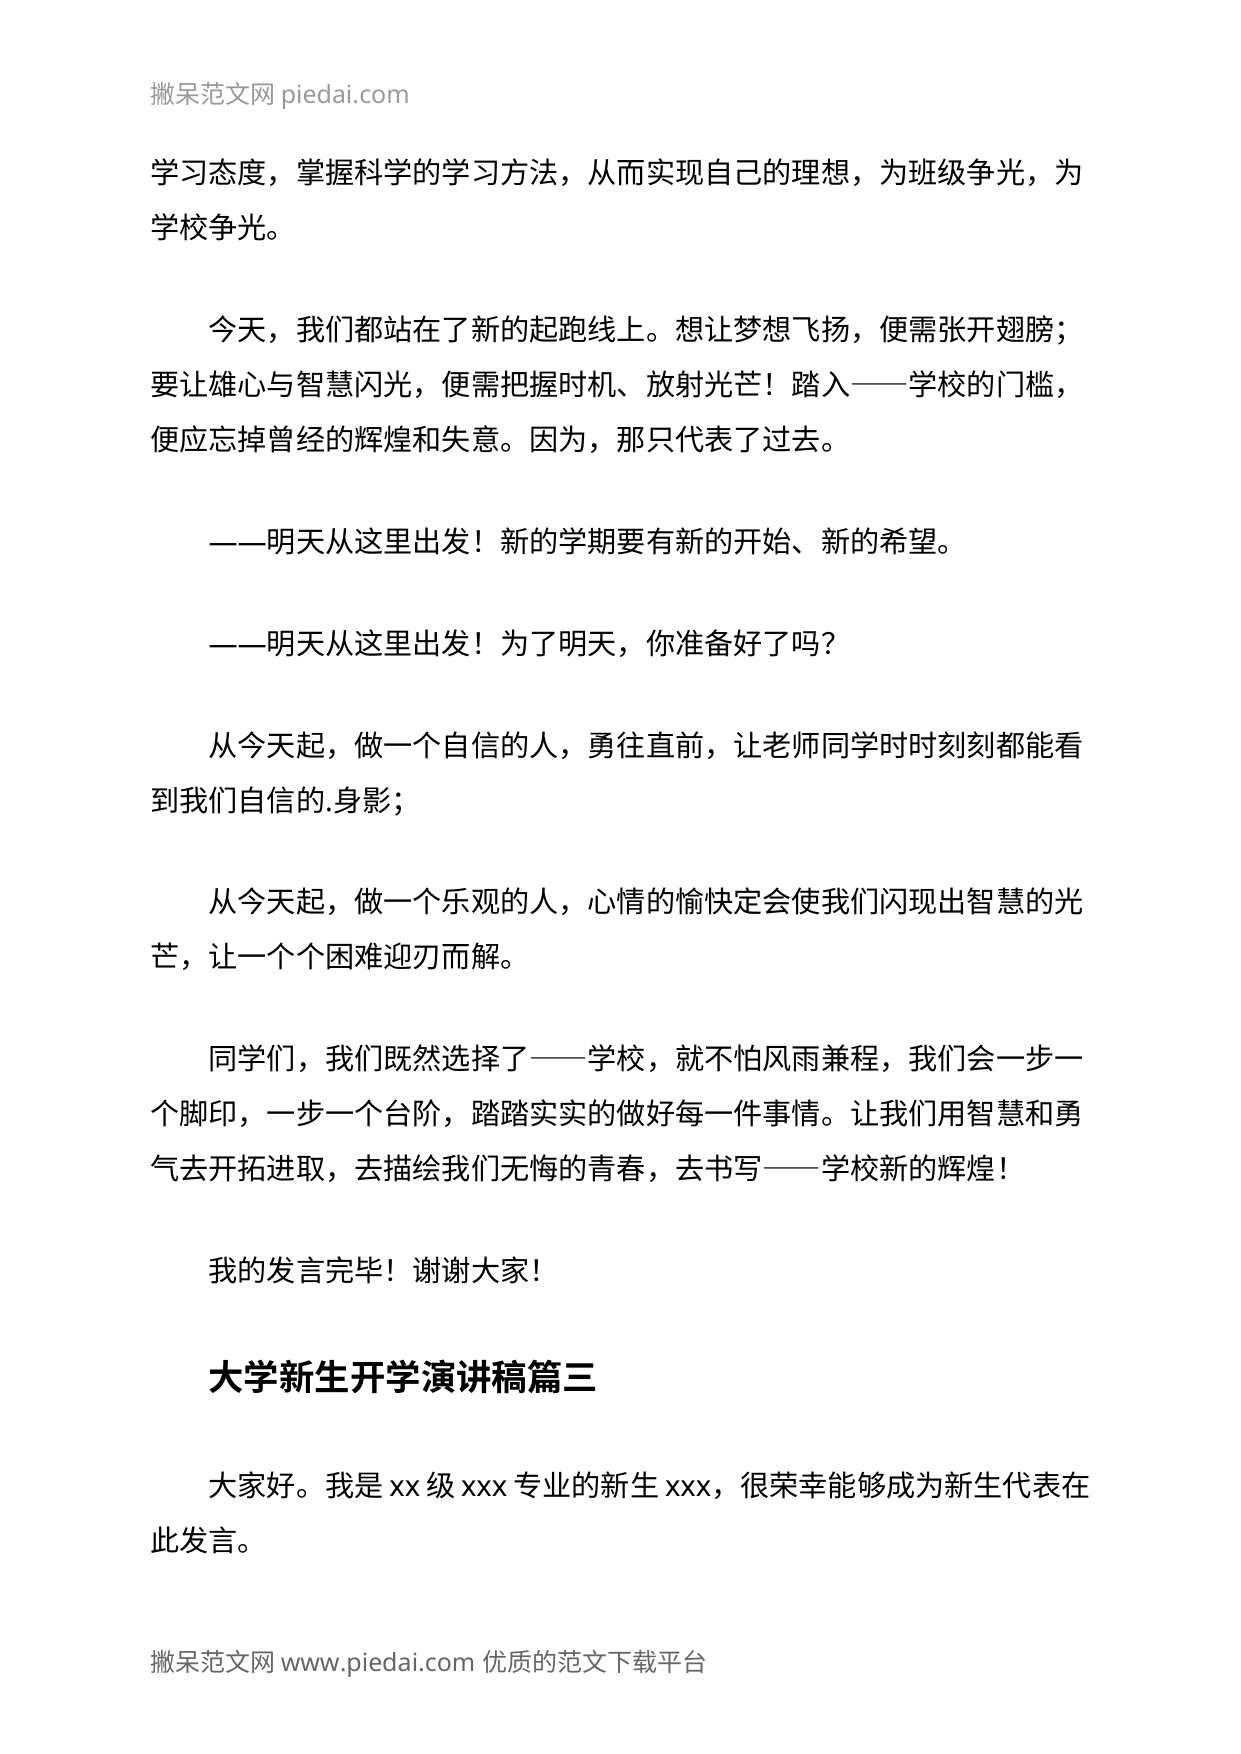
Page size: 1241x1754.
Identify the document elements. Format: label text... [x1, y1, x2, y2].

text 今天，我们都站在了新的起跑线上。想让梦想飞扬，便需张开翅膀；要让雄心与智慧闪光，便需把握时机、放射光芒！踏入——学校的门槛，便应忘掉曾经的辉煌和失意。因为，那只代表了过去。 [150, 307, 1090, 459]
text 从今天起，做一个自信的人，勇往直前，让老师同学时时刻刻都能看到我们自信的.身影； [150, 722, 1090, 819]
text 大学新生开学演讲稿篇三 [150, 1349, 1090, 1400]
text ——明天从这里出发！为了明天，你准备好了吗？ [150, 620, 1090, 663]
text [150, 150, 1090, 247]
text 大家好。我是xx级xxx专业的新生xxx，很荣幸能够成为新生代表在此发言。 [150, 1462, 1090, 1560]
text 我的发言完毕！谢谢大家！ [150, 1247, 1090, 1289]
text 同学们，我们既然选择了——学校，就不怕风雨兼程，我们会一步一个脚印，一步一个台阶，踏踏实实的做好每一件事情。让我们用智慧和勇气去开拓进取，去描绘我们无悔的青春，去书写——学校新的辉煌！ [150, 1036, 1090, 1188]
text 从今天起，做一个乐观的人，心情的愉快定会使我们闪现出智慧的光芒，让一个个困难迎刃而解。 [150, 879, 1090, 976]
text ——明天从这里出发！新的学期要有新的开始、新的希望。 [150, 518, 1090, 561]
